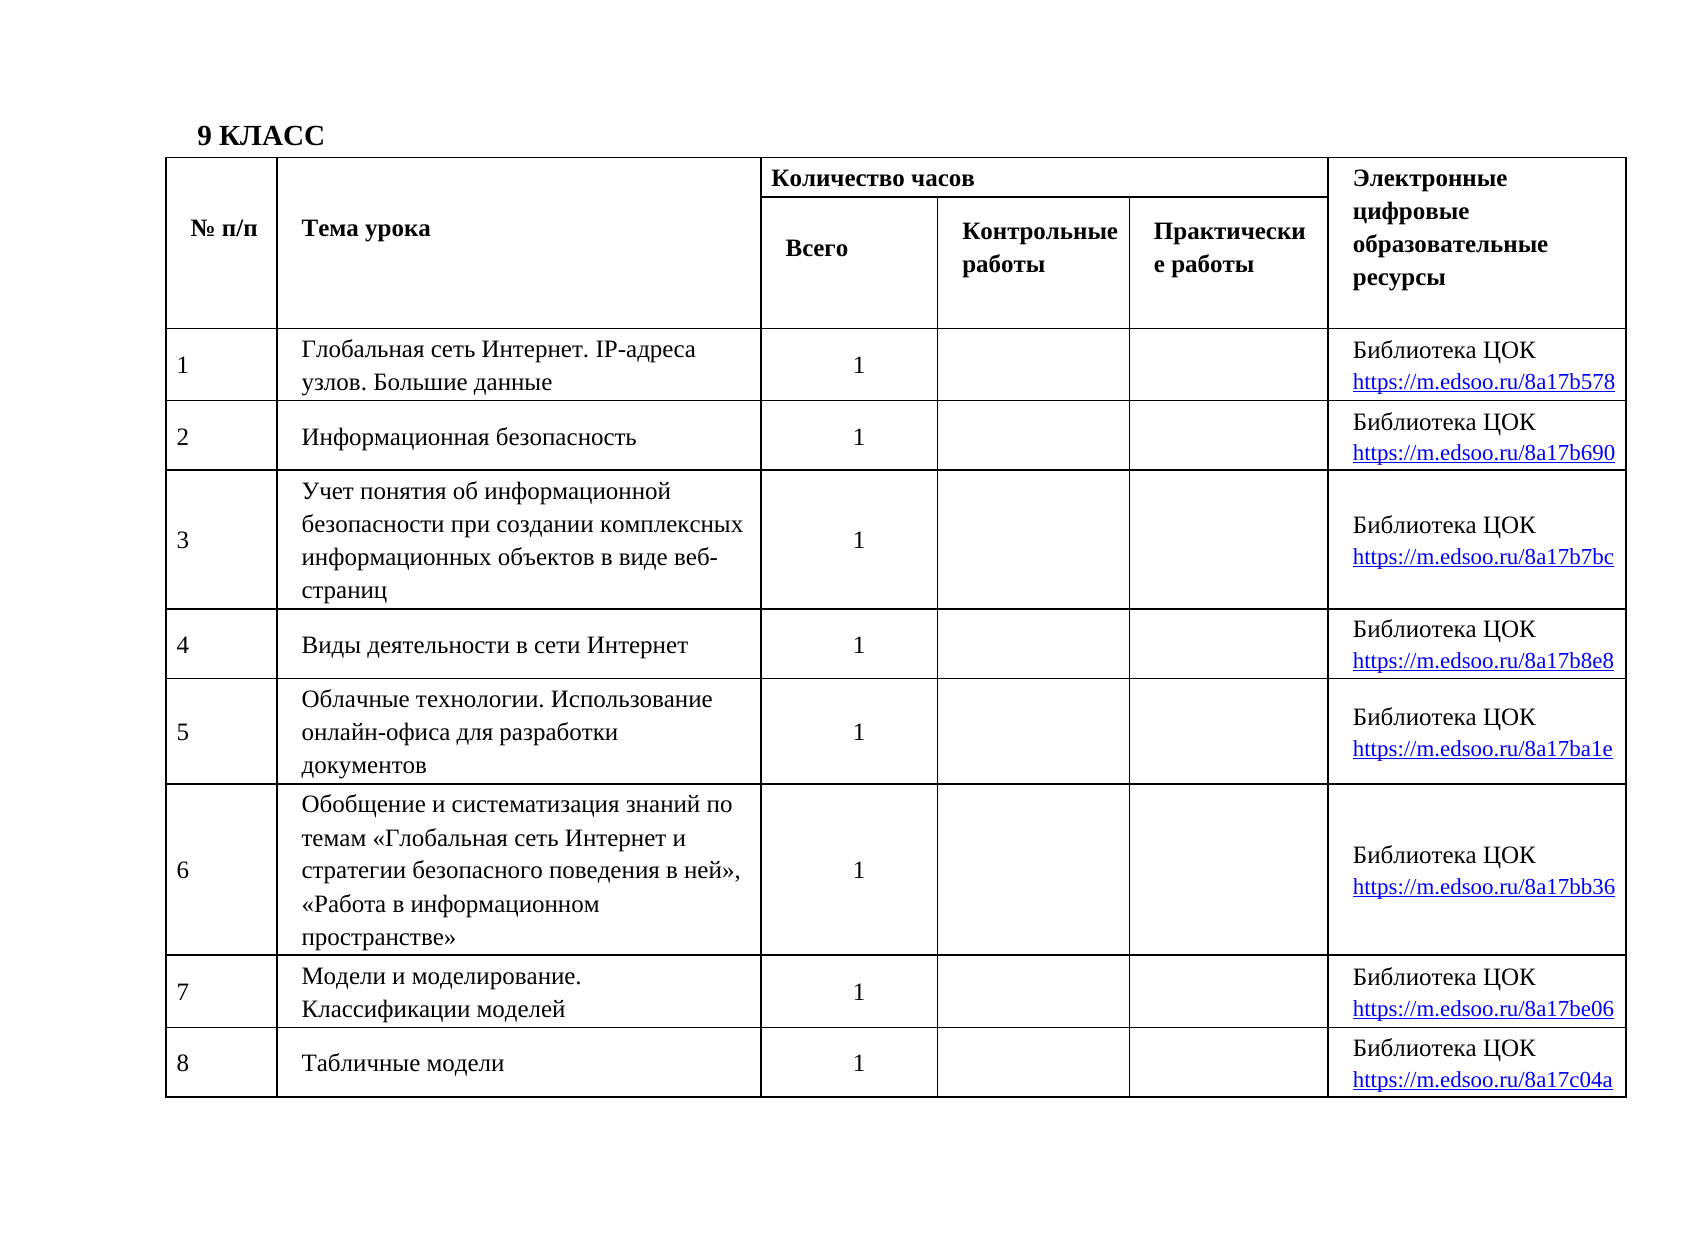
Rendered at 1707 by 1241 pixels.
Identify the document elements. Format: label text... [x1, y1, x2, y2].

table_cell Библиотека ЦОК https://m.edsoo.ru/8a17b578 [1329, 329, 1625, 400]
table_cell Библиотека ЦОК https://m.edsoo.ru/8a17ba1e [1329, 679, 1625, 783]
table_cell [938, 785, 1129, 954]
text 9 КЛАСС [190, 118, 1618, 152]
table_header Количество часов [762, 158, 1327, 196]
table_cell [938, 401, 1129, 469]
table_cell [1130, 329, 1327, 400]
table_cell Облачные технологии. Использование онлайн-офиса для разработки документов [278, 679, 760, 783]
table_cell [938, 471, 1129, 608]
table_cell Библиотека ЦОК https://m.edsoo.ru/8a17b690 [1329, 401, 1625, 469]
table_cell [938, 1028, 1129, 1096]
table_cell Библиотека ЦОК https://m.edsoo.ru/8a17c04a [1329, 1028, 1625, 1096]
table_cell [1130, 401, 1327, 469]
table_cell 1 [762, 785, 937, 954]
table_header № п/п [167, 158, 276, 327]
table_cell [938, 956, 1129, 1027]
table_cell Информационная безопасность [278, 401, 760, 469]
table_cell [938, 610, 1129, 677]
table_cell Библиотека ЦОК https://m.edsoo.ru/8a17b8e8 [1329, 610, 1625, 677]
table_cell Учет понятия об информационной безопасности при создании комплексных информационных объектов в виде веб-страниц [278, 471, 760, 608]
table_cell Библиотека ЦОК https://m.edsoo.ru/8a17be06 [1329, 956, 1625, 1027]
table_cell [938, 329, 1129, 400]
table_cell 1 [167, 329, 276, 400]
table_cell Модели и моделирование. Классификации моделей [278, 956, 760, 1027]
table_cell 8 [167, 1028, 276, 1096]
table_cell [1130, 956, 1327, 1027]
table_cell Всего [762, 198, 937, 327]
table_cell Виды деятельности в сети Интернет [278, 610, 760, 677]
table_cell 1 [762, 471, 937, 608]
table_cell [1130, 471, 1327, 608]
table_cell 4 [167, 610, 276, 677]
table_cell 2 [167, 401, 276, 469]
table_cell Обобщение и систематизация знаний по темам «Глобальная сеть Интернет и стратегии безопасного поведения в ней», «Работа в информационном пространстве» [278, 785, 760, 954]
table_cell 1 [762, 679, 937, 783]
table_cell 1 [762, 610, 937, 677]
table_cell 7 [167, 956, 276, 1027]
table_header Тема урока [278, 158, 760, 327]
table_cell 1 [762, 1028, 937, 1096]
table_cell 3 [167, 471, 276, 608]
table_cell Табличные модели [278, 1028, 760, 1096]
table_cell 1 [762, 956, 937, 1027]
table_cell 1 [762, 401, 937, 469]
table_cell Библиотека ЦОК https://m.edsoo.ru/8a17b7bc [1329, 471, 1625, 608]
table_cell 6 [167, 785, 276, 954]
table_cell Библиотека ЦОК https://m.edsoo.ru/8a17bb36 [1329, 785, 1625, 954]
table_header Электронные цифровые образовательные ресурсы [1329, 158, 1625, 327]
table_cell [938, 679, 1129, 783]
table_cell [1130, 679, 1327, 783]
table_cell [1130, 785, 1327, 954]
table_cell [1130, 610, 1327, 677]
table_cell [1130, 1028, 1327, 1096]
table_cell Глобальная сеть Интернет. IP-адреса узлов. Большие данные [278, 329, 760, 400]
table_cell 1 [762, 329, 937, 400]
table_cell Практические работы [1130, 198, 1327, 327]
table_cell Контрольные работы [938, 198, 1129, 327]
table_cell 5 [167, 679, 276, 783]
